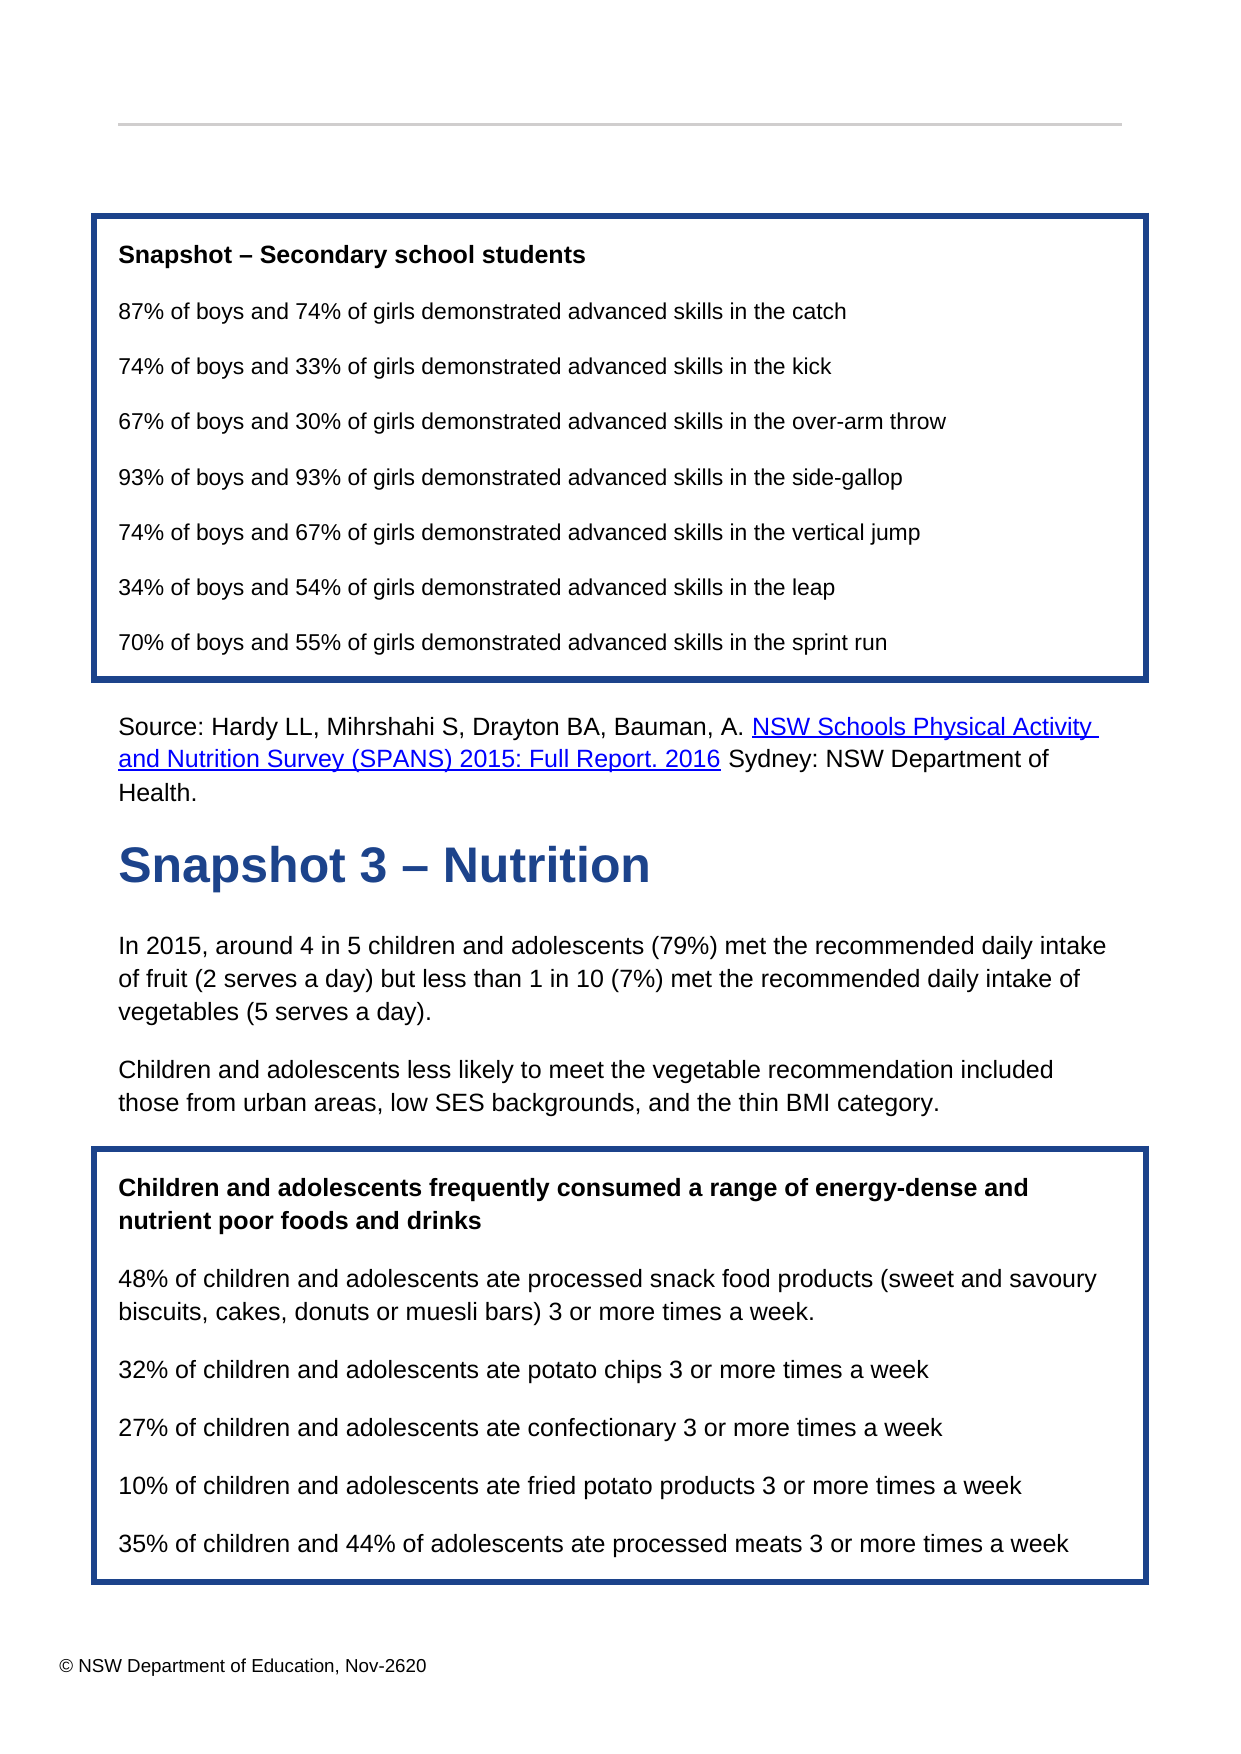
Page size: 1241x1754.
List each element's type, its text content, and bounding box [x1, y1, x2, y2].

text Snapshot – Secondary school students [97, 219, 1143, 269]
text 27% of children and adolescents ate confectionary 3 or more times a week [97, 1386, 1143, 1442]
text Children and adolescents less likely to meet the vegetable recommendation included those from urban areas, low SES backgrounds, and the thin BMI category. [118, 1055, 1122, 1117]
text 34% of boys and 54% of girls demonstrated advanced skills in the leap [97, 547, 1143, 600]
text 32% of children and adolescents ate potato chips 3 or more times a week [97, 1328, 1143, 1384]
text 87% of boys and 74% of girls demonstrated advanced skills in the catch [97, 271, 1143, 324]
text 93% of boys and 93% of girls demonstrated advanced skills in the side-gallop [97, 436, 1143, 490]
text 74% of boys and 33% of girls demonstrated advanced skills in the kick [97, 326, 1143, 379]
text 67% of boys and 30% of girls demonstrated advanced skills in the over-arm throw [97, 381, 1143, 435]
text 74% of boys and 67% of girls demonstrated advanced skills in the vertical jump [97, 492, 1143, 545]
text 10% of children and adolescents ate fried potato products 3 or more times a week [97, 1444, 1143, 1500]
text 70% of boys and 55% of girls demonstrated advanced skills in the sprint run [97, 602, 1143, 676]
text 35% of children and 44% of adolescents ate processed meats 3 or more times a week [97, 1502, 1143, 1579]
text In 2015, around 4 in 5 children and adolescents (79%) met the recommended daily intake of fruit (2 serves a day) but less than 1 in 10 (7%) met the recommended daily intake of vegetables (5 serves a day). [118, 931, 1122, 1026]
subtitle Snapshot 3 – Nutrition [118, 836, 1122, 893]
text Source: Hardy LL, Mihrshahi S, Drayton BA, Bauman, A. NSW Schools Physical Activity and Nutrition Survey (SPANS) 2015: Full Report. 2016 Sydney: NSW Department of Health. [118, 711, 1122, 806]
text 48% of children and adolescents ate processed snack food products (sweet and savoury biscuits, cakes, donuts or muesli bars) 3 or more times a week. [97, 1237, 1143, 1326]
text Children and adolescents frequently consumed a range of energy-dense and nutrient poor foods and drinks [97, 1152, 1143, 1235]
